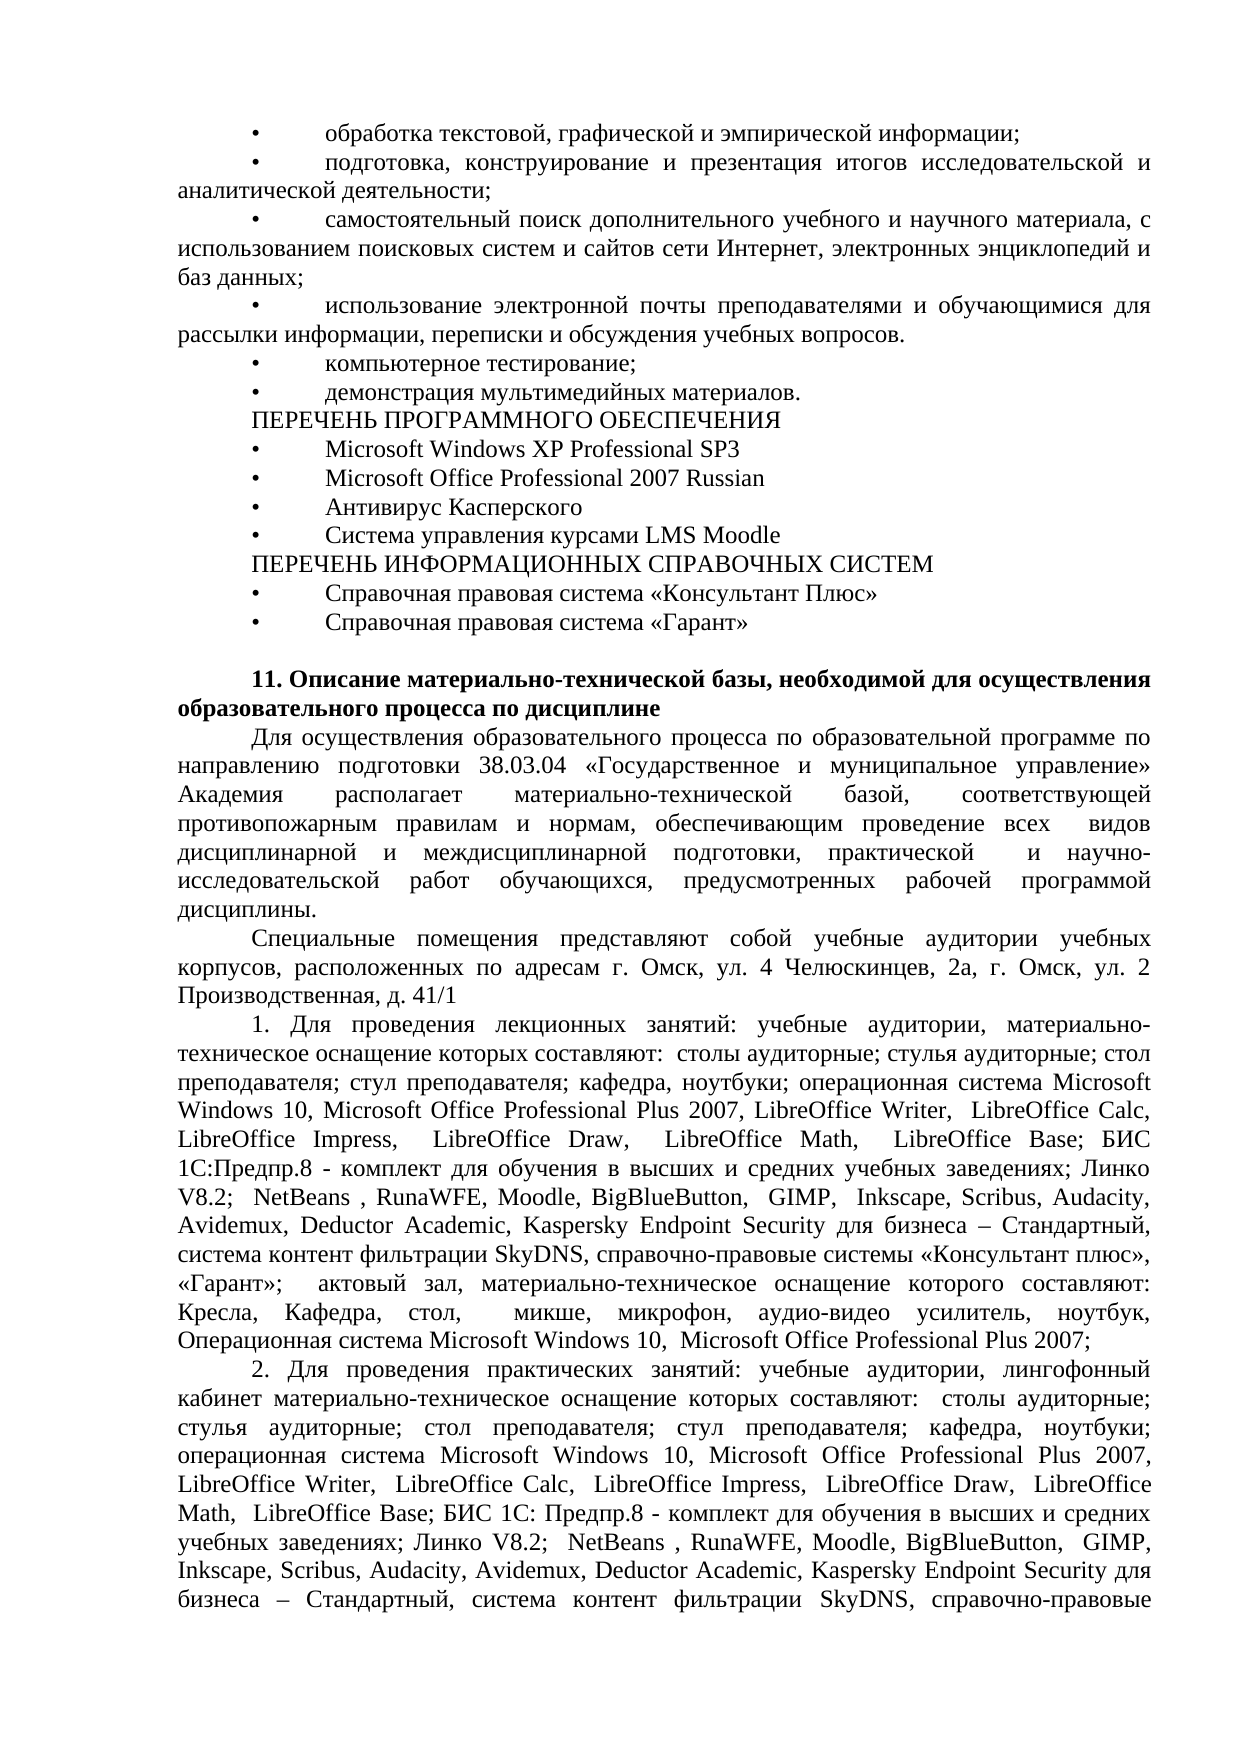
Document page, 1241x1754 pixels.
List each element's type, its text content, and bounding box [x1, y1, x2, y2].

text • Справочная правовая система «Консультант Плюс» [177, 578, 1152, 607]
text • Microsoft Windows XP Professional SP3 [177, 434, 1152, 463]
text • Microsoft Office Professional 2007 Russian [177, 463, 1152, 492]
text • демонстрация мультимедийных материалов. [177, 377, 1152, 406]
text 11. Описание материально-технической базы, необходимой для осуществления образовательного процесса по дисциплине [177, 664, 1152, 722]
text 1. Для проведения лекционных занятий: учебные аудитории, материально-техническое оснащение которых составляют: столы аудиторные; стулья аудиторные; стол преподавателя; стул преподавателя; кафедра, ноутбуки; операционная система Microsoft Windows 10, Microsoft Office Professional Plus 2007, LibreOffice Writer, LibreOffice Calc, LibreOffice Impress, LibreOffice Draw, LibreOffice Math, LibreOffice Base; БИС 1С:Предпр.8 - комплект для обучения в высших и средних учебных заведениях; Линко V8.2; NetBeans , RunaWFE, Moodle, BigBlueButton, GIMP, Inkscape, Scribus, Audacity, Avidemux, Deductor Academic, Kaspersky Endpoint Security для бизнеса – Стандартный, система контент фильтрации SkyDNS, справочно-правовые системы «Консультант плюс», «Гарант»; актовый зал, материально-техническое оснащение которого составляют: Кресла, Кафедра, стол, микше, микрофон, аудио-видео усилитель, ноутбук, Операционная система Microsoft Windows 10, Microsoft Office Professional Plus 2007; [177, 1009, 1152, 1354]
text • Cистема управления курсами LMS Moodle [177, 521, 1152, 549]
text • использование электронной почты преподавателями и обучающимися для рассылки информации, переписки и обсуждения учебных вопросов. [177, 291, 1152, 348]
text • Справочная правовая система «Гарант» [177, 607, 1152, 636]
text • подготовка, конструирование и презентация итогов исследовательской и аналитической деятельности; [177, 147, 1152, 204]
text ПЕРЕЧЕНЬ ИНФОРМАЦИОННЫХ СПРАВОЧНЫХ СИСТЕМ [177, 549, 1152, 578]
text • обработка текстовой, графической и эмпирической информации; [177, 118, 1152, 147]
text • компьютерное тестирование; [177, 348, 1152, 377]
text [177, 1354, 1152, 1613]
text • самостоятельный поиск дополнительного учебного и научного материала, с использованием поисковых систем и сайтов сети Интернет, электронных энциклопедий и баз данных; [177, 204, 1152, 291]
text • Антивирус Касперского [177, 492, 1152, 521]
text ПЕРЕЧЕНЬ ПРОГРАММНОГО ОБЕСПЕЧЕНИЯ [177, 406, 1152, 434]
text Специальные помещения представляют собой учебные аудитории учебных корпусов, расположенных по адресам г. Омск, ул. 4 Челюскинцев, 2а, г. Омск, ул. 2 Производственная, д. 41/1 [177, 923, 1152, 1009]
text Для осуществления образовательного процесса по образовательной программе по направлению подготовки 38.03.04 «Государственное и муниципальное управление» Академия располагает материально-технической базой, соответствующей противопожарным правилам и нормам, обеспечивающим проведение всех видов дисциплинарной и междисциплинарной подготовки, практической и научно-исследовательской работ обучающихся, предусмотренных рабочей программой дисциплины. [177, 722, 1152, 923]
